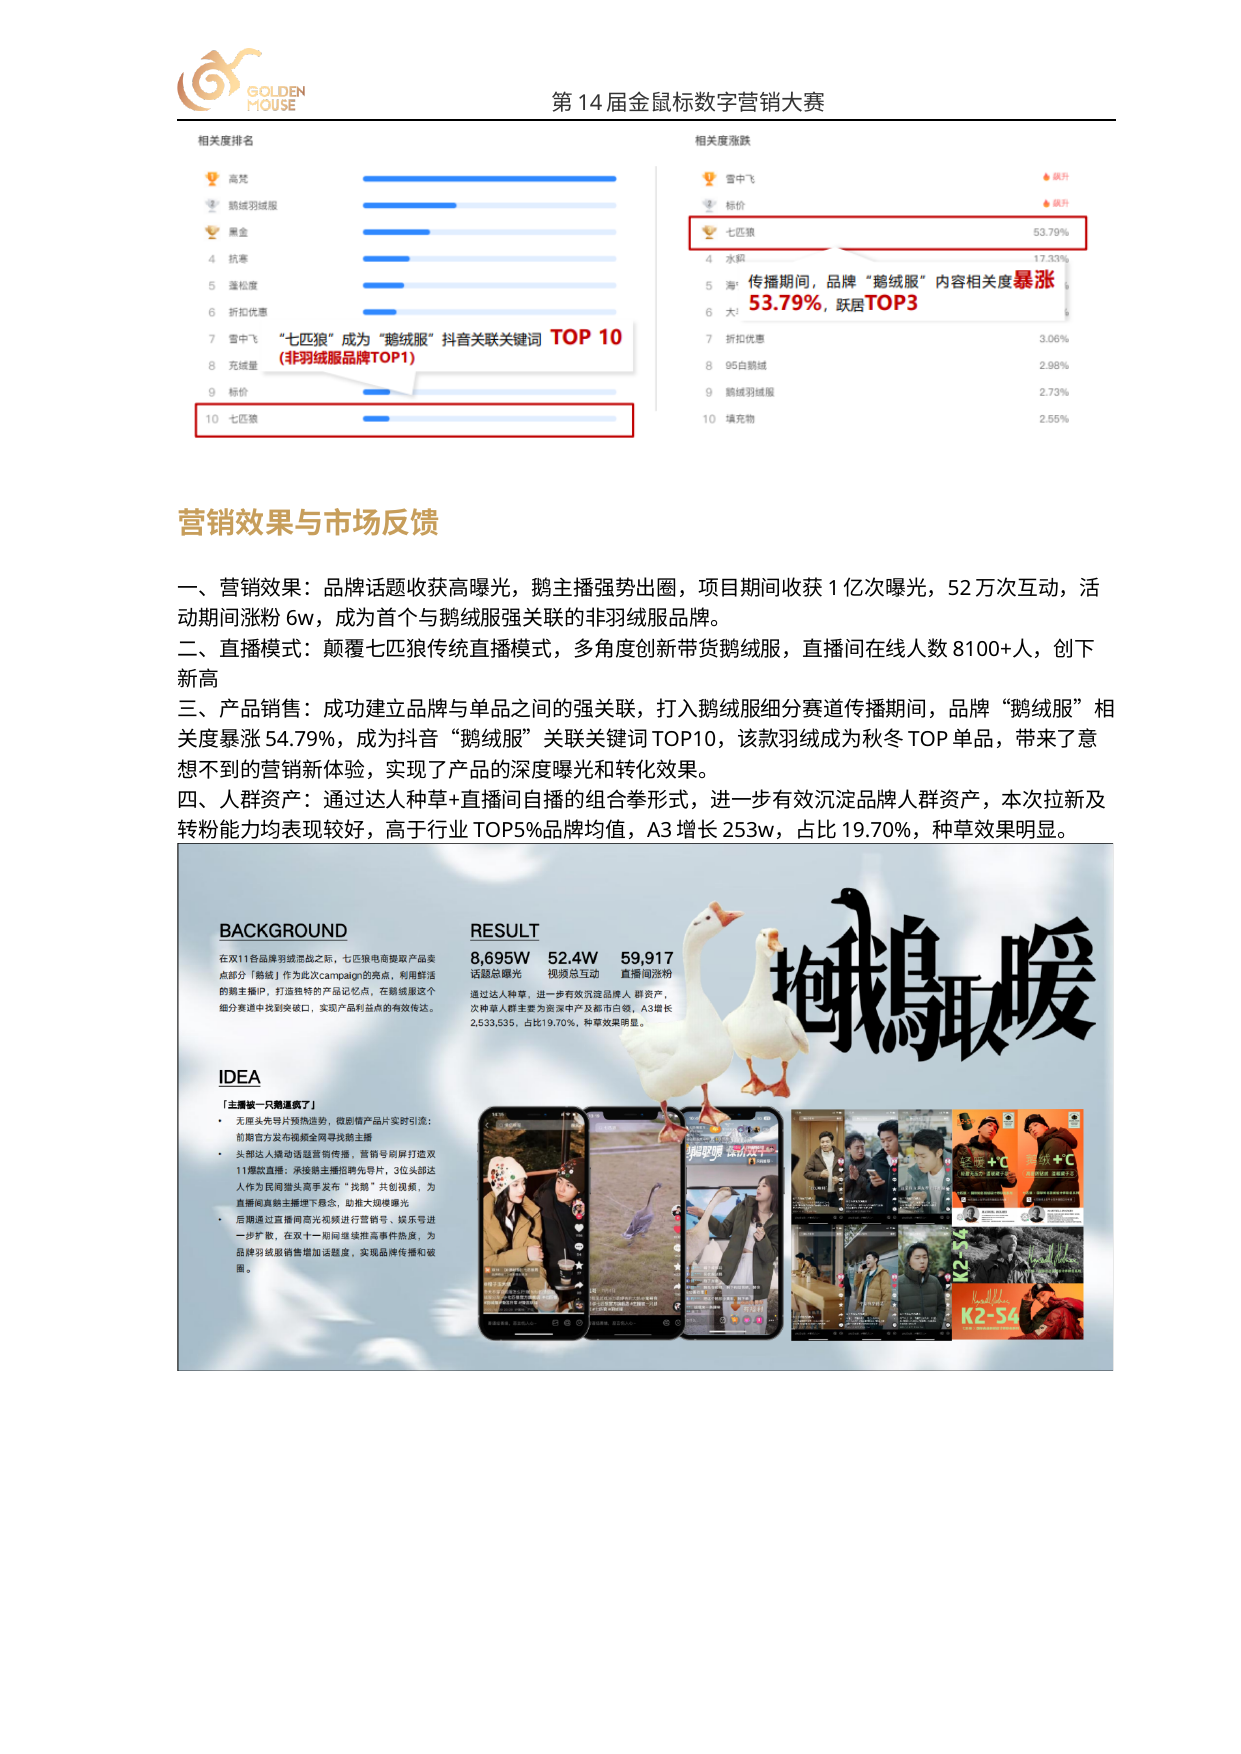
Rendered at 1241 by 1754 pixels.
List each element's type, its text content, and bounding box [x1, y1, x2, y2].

text 营销效果与市场反馈 [177, 500, 1116, 542]
picture [177, 121, 1109, 471]
text 三、产品销售：成功建立品牌与单品之间的强关联，打入鹅绒服细分赛道传播期间，品牌“鹅绒服”相关度暴涨54.79%，成为抖音“鹅绒服”关联关键词TOP10，该款羽绒成为秋冬TOP单品，带来了意想不到的营销新体验，实现了产品的深度曝光和转化效果。 [177, 692, 1116, 783]
text 一、营销效果：品牌话题收获高曝光，鹅主播强势出圈，项目期间收获1亿次曝光，52万次互动，活动期间涨粉6w，成为首个与鹅绒服强关联的非羽绒服品牌。 [177, 571, 1116, 632]
text 二、直播模式：颠覆七匹狼传统直播模式，多角度创新带货鹅绒服，直播间在线人数8100+人，创下新高 [177, 632, 1116, 692]
picture [177, 48, 305, 111]
picture [177, 843, 1114, 1371]
text 四、人群资产：通过达人种草+直播间自播的组合拳形式，进一步有效沉淀品牌人群资产，本次拉新及转粉能力均表现较好，高于行业TOP5%品牌均值，A3增长253w，占比19.70%，种草效果明显。 [177, 783, 1116, 844]
